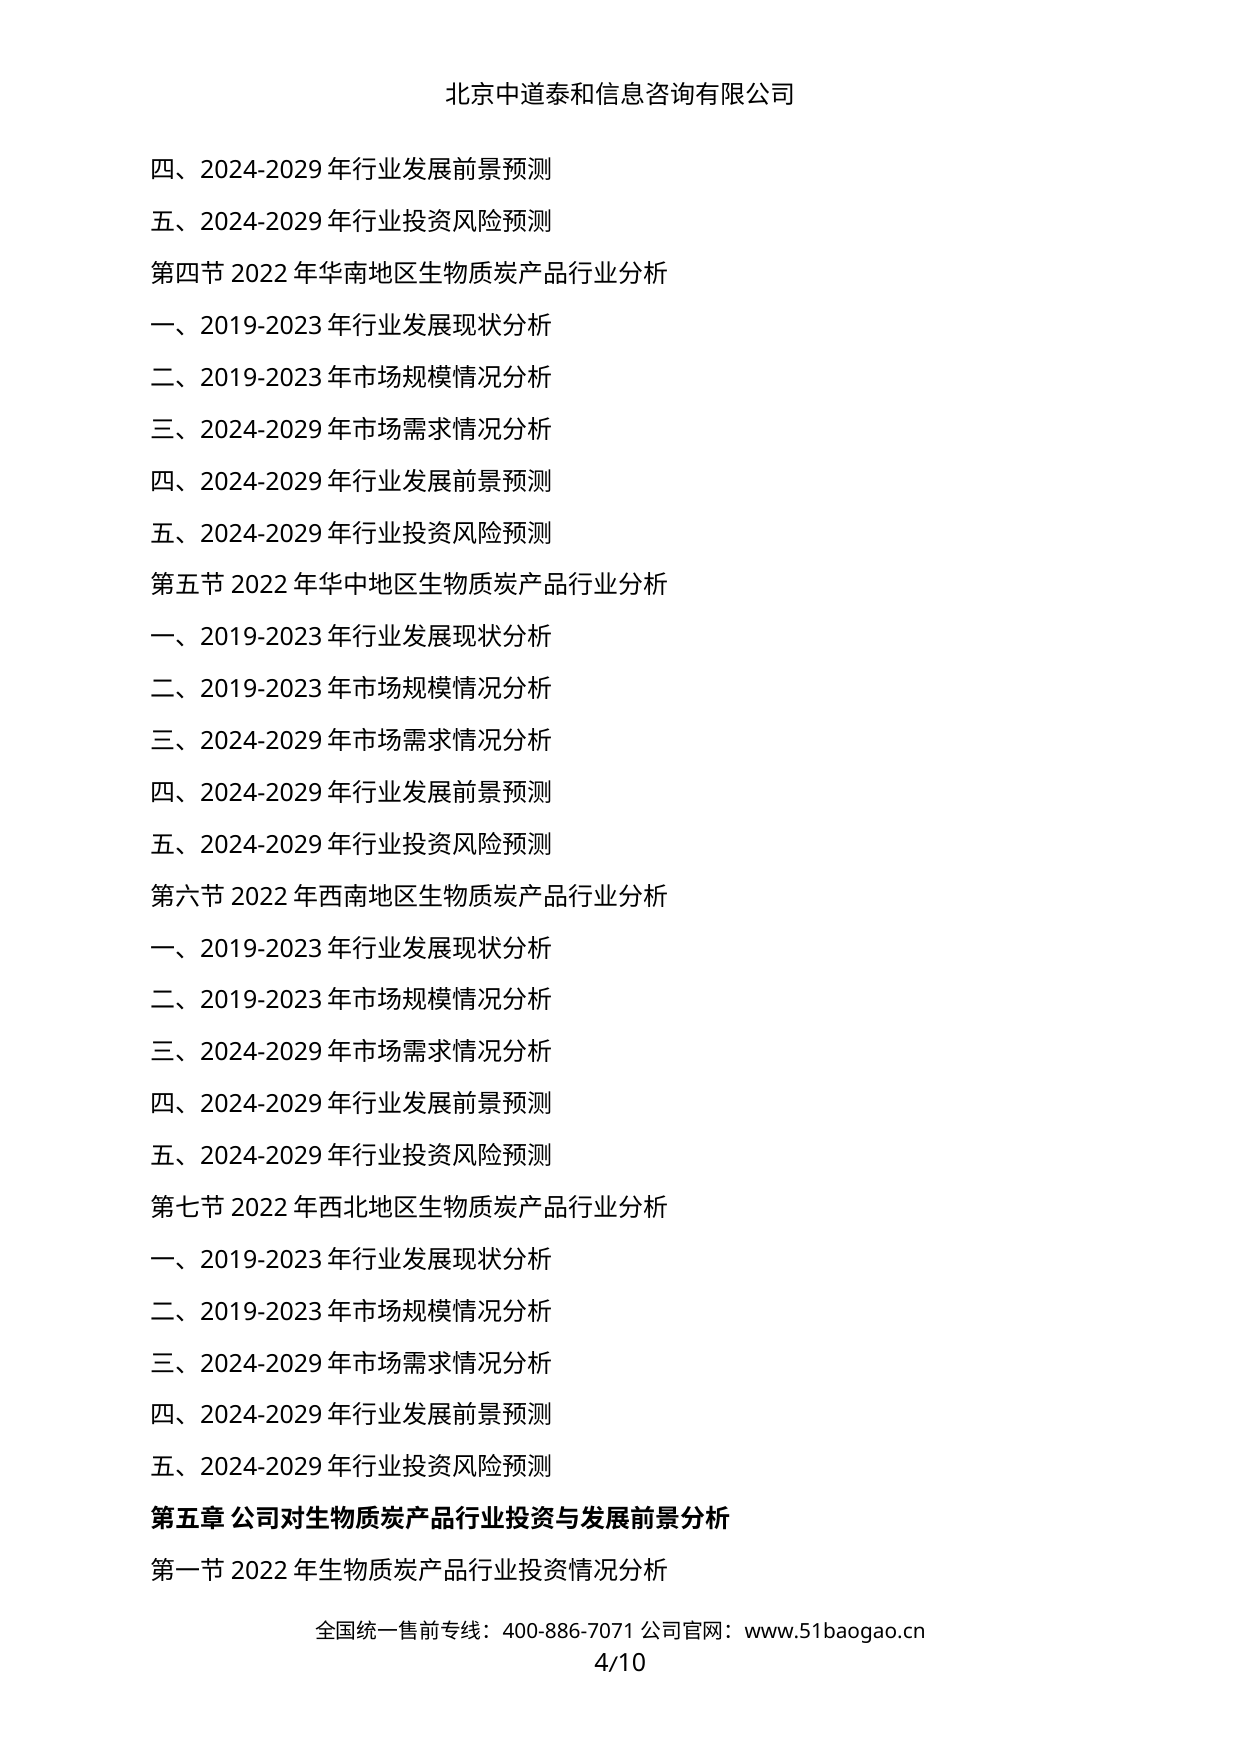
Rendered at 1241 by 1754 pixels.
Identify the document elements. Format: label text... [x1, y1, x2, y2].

text 一、2019-2023年行业发展现状分析 [150, 306, 1090, 342]
text 三、2024-2029年市场需求情况分析 [150, 1343, 1090, 1379]
text 四、2024-2029年行业发展前景预测 [150, 1395, 1090, 1431]
text 四、2024-2029年行业发展前景预测 [150, 150, 1090, 186]
text 五、2024-2029年行业投资风险预测 [150, 824, 1090, 861]
text 第五章 公司对生物质炭产品行业投资与发展前景分析 [150, 1499, 1090, 1535]
text 第七节 2022年西北地区生物质炭产品行业分析 [150, 1187, 1090, 1224]
text 三、2024-2029年市场需求情况分析 [150, 1032, 1090, 1068]
text 一、2019-2023年行业发展现状分析 [150, 928, 1090, 964]
text 五、2024-2029年行业投资风险预测 [150, 1136, 1090, 1172]
text 二、2019-2023年市场规模情况分析 [150, 1291, 1090, 1327]
text 三、2024-2029年市场需求情况分析 [150, 409, 1090, 446]
text 第一节 2022年生物质炭产品行业投资情况分析 [150, 1551, 1090, 1587]
text 四、2024-2029年行业发展前景预测 [150, 461, 1090, 497]
text 一、2019-2023年行业发展现状分析 [150, 617, 1090, 653]
text 五、2024-2029年行业投资风险预测 [150, 202, 1090, 238]
text 二、2019-2023年市场规模情况分析 [150, 980, 1090, 1016]
text 四、2024-2029年行业发展前景预测 [150, 1084, 1090, 1120]
text 一、2019-2023年行业发展现状分析 [150, 1239, 1090, 1276]
text 第四节 2022年华南地区生物质炭产品行业分析 [150, 254, 1090, 290]
text 第五节 2022年华中地区生物质炭产品行业分析 [150, 565, 1090, 601]
text 二、2019-2023年市场规模情况分析 [150, 669, 1090, 705]
text 五、2024-2029年行业投资风险预测 [150, 513, 1090, 549]
text 第六节 2022年西南地区生物质炭产品行业分析 [150, 876, 1090, 912]
text 二、2019-2023年市场规模情况分析 [150, 357, 1090, 394]
text 四、2024-2029年行业发展前景预测 [150, 772, 1090, 809]
text 三、2024-2029年市场需求情况分析 [150, 721, 1090, 757]
text 五、2024-2029年行业投资风险预测 [150, 1447, 1090, 1483]
